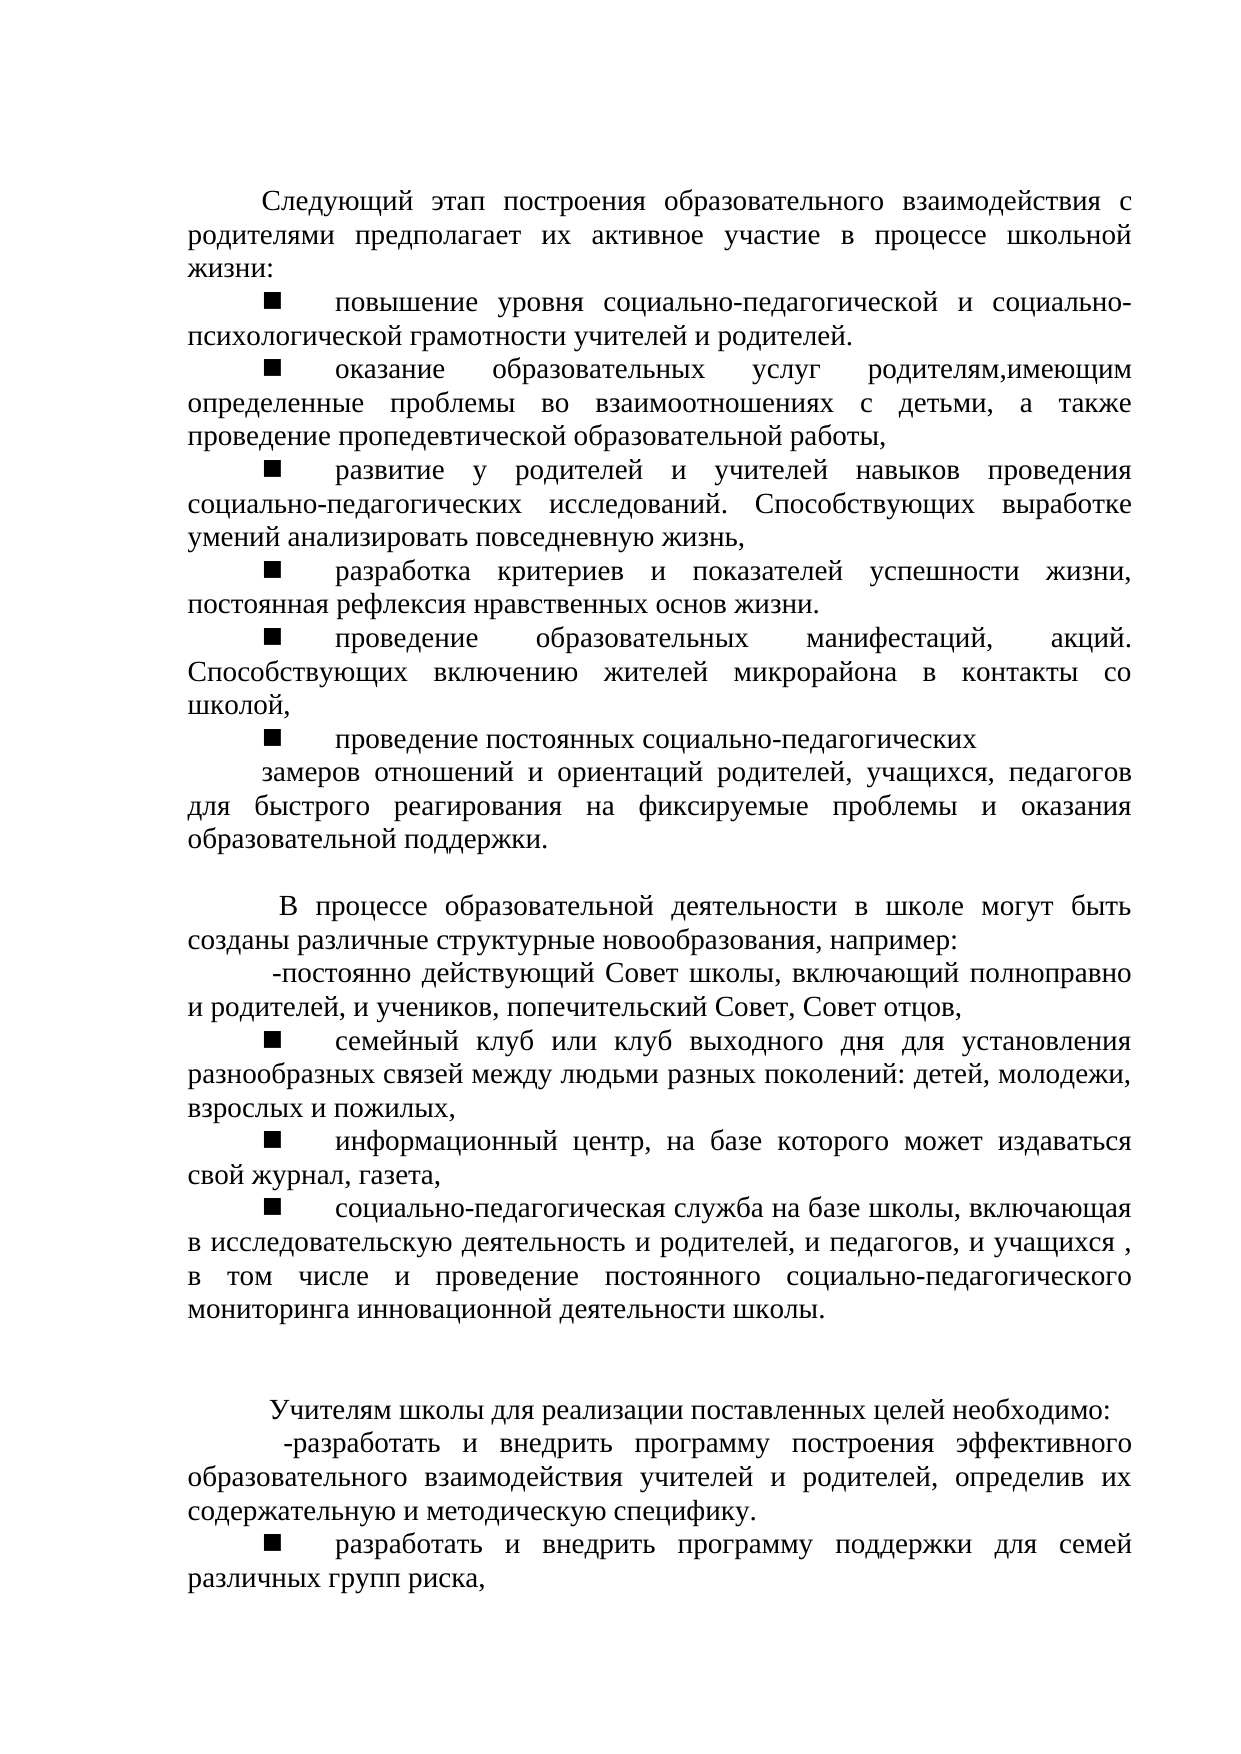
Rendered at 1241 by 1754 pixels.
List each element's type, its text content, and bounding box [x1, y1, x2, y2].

list социально-педагогическая служба на базе школы, включающая в исследовательскую деятельность и родителей, и педагогов, и учащихся , в том числе и проведение постоянного социально-педагогического мониторинга инновационной деятельности школы. [187, 1191, 1132, 1325]
text замеров отношений и ориентаций родителей, учащихся, педагогов для быстрого реагирования на фиксируемые проблемы и оказания образовательной поддержки. [187, 754, 1132, 855]
text -постоянно действующий Совет школы, включающий полноправно и родителей, и учеников, попечительский Совет, Совет отцов, [187, 956, 1132, 1023]
list повышение уровня социально-педагогической и социально-психологической грамотности учителей и родителей. [187, 284, 1132, 351]
text -разработать и внедрить программу построения эффективного образовательного взаимодействия учителей и родителей, определив их содержательную и методическую специфику. [187, 1426, 1132, 1526]
list семейный клуб или клуб выходного дня для установления разнообразных связей между людьми разных поколений: детей, молодежи, взрослых и пожилых, [187, 1023, 1132, 1123]
text В процессе образовательной деятельности в школе могут быть созданы различные структурные новообразования, например: [187, 888, 1132, 956]
list развитие у родителей и учителей навыков проведения социально-педагогических исследований. Способствующих выработке умений анализировать повседневную жизнь, [187, 452, 1132, 553]
text Учителям школы для реализации поставленных целей необходимо: [187, 1392, 1132, 1426]
list информационный центр, на базе которого может издаваться свой журнал, газета, [187, 1123, 1132, 1191]
list проведение образовательных манифестаций, акций. Способствующих включению жителей микрорайона в контакты со школой, [187, 620, 1132, 721]
list оказание образовательных услуг родителям,имеющим определенные проблемы во взаимоотношениях с детьми, а также проведение пропедевтической образовательной работы, [187, 351, 1132, 452]
list разработка критериев и показателей успешности жизни, постоянная рефлексия нравственных основ жизни. [187, 553, 1132, 620]
list разработать и внедрить программу поддержки для семей различных групп риска, [187, 1526, 1132, 1593]
text Следующий этап построения образовательного взаимодействия с родителями предполагает их активное участие в процессе школьной жизни: [187, 183, 1132, 284]
list проведение постоянных социально-педагогических [187, 721, 1132, 754]
